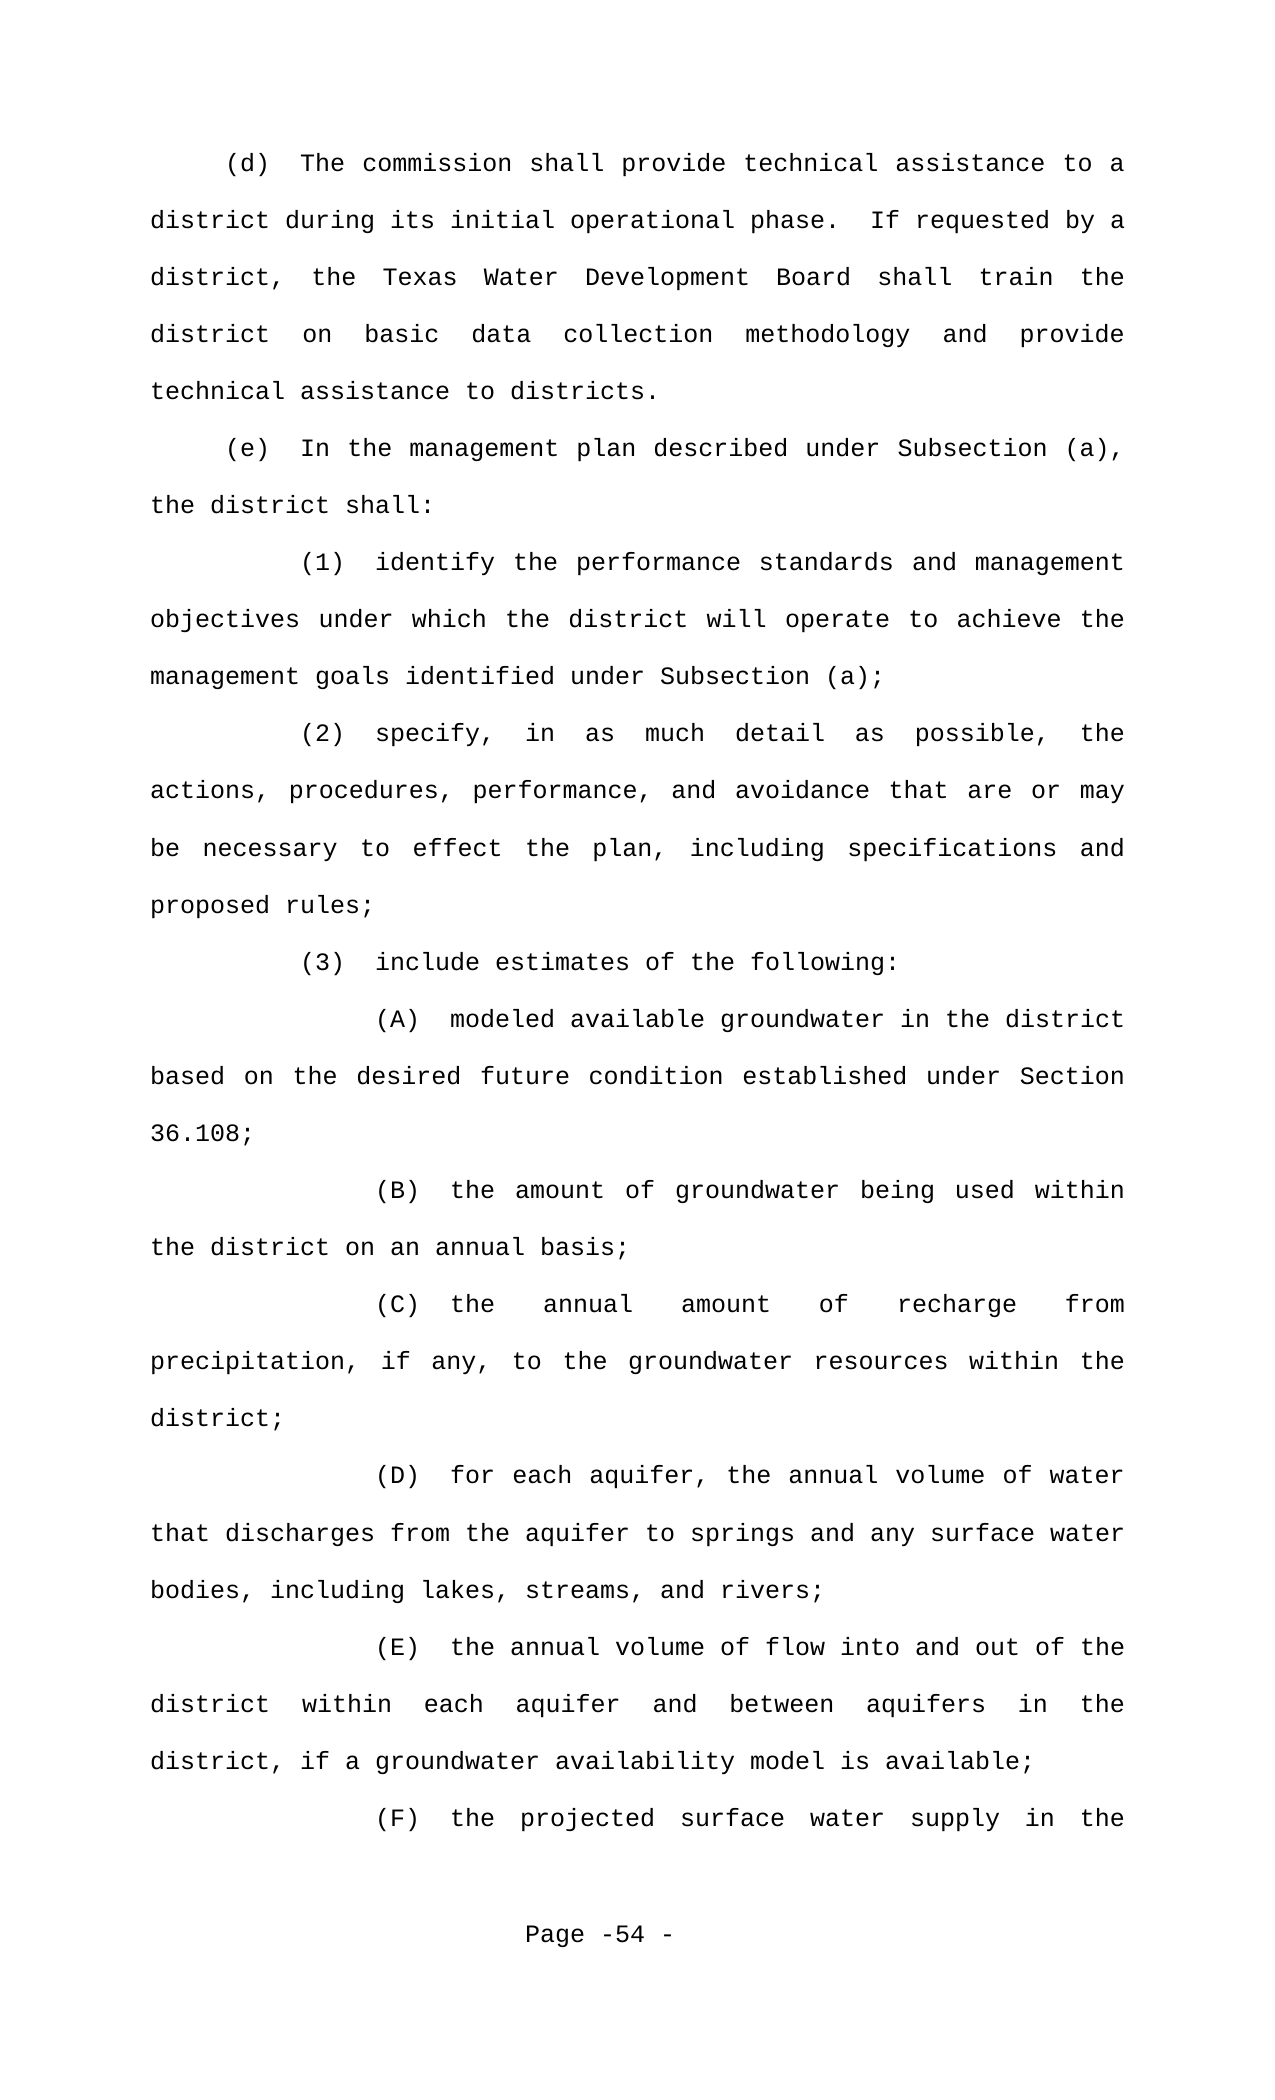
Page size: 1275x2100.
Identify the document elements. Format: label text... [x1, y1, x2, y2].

text (E) the annual volume of flow into and out of the district within each aquifer and between aquifers in the district, if a groundwater availability model is available; [150, 1634, 1125, 1777]
text (d) The commission shall provide technical assistance to a district during its initial operational phase. If requested by a district, the Texas Water Development Board shall train the district on basic data collection methodology and provide technical assistance to districts. [150, 150, 1125, 407]
text (D) for each aquifer, the annual volume of water that discharges from the aquifer to springs and any surface water bodies, including lakes, streams, and rivers; [150, 1463, 1125, 1606]
text (A) modeled available groundwater in the district based on the desired future condition established under Section 36.108; [150, 1006, 1125, 1149]
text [150, 1805, 1125, 1834]
text (B) the amount of groundwater being used within the district on an annual basis; [150, 1177, 1125, 1263]
text (1) identify the performance standards and management objectives under which the district will operate to achieve the management goals identified under Subsection (a); [150, 549, 1125, 692]
text (e) In the management plan described under Subsection (a), the district shall: [150, 435, 1125, 521]
text (3) include estimates of the following: [150, 949, 1125, 978]
text (2) specify, in as much detail as possible, the actions, procedures, performance, and avoidance that are or may be necessary to effect the plan, including specifications and proposed rules; [150, 721, 1125, 921]
text (C) the annual amount of recharge from precipitation, if any, to the groundwater resources within the district; [150, 1292, 1125, 1434]
